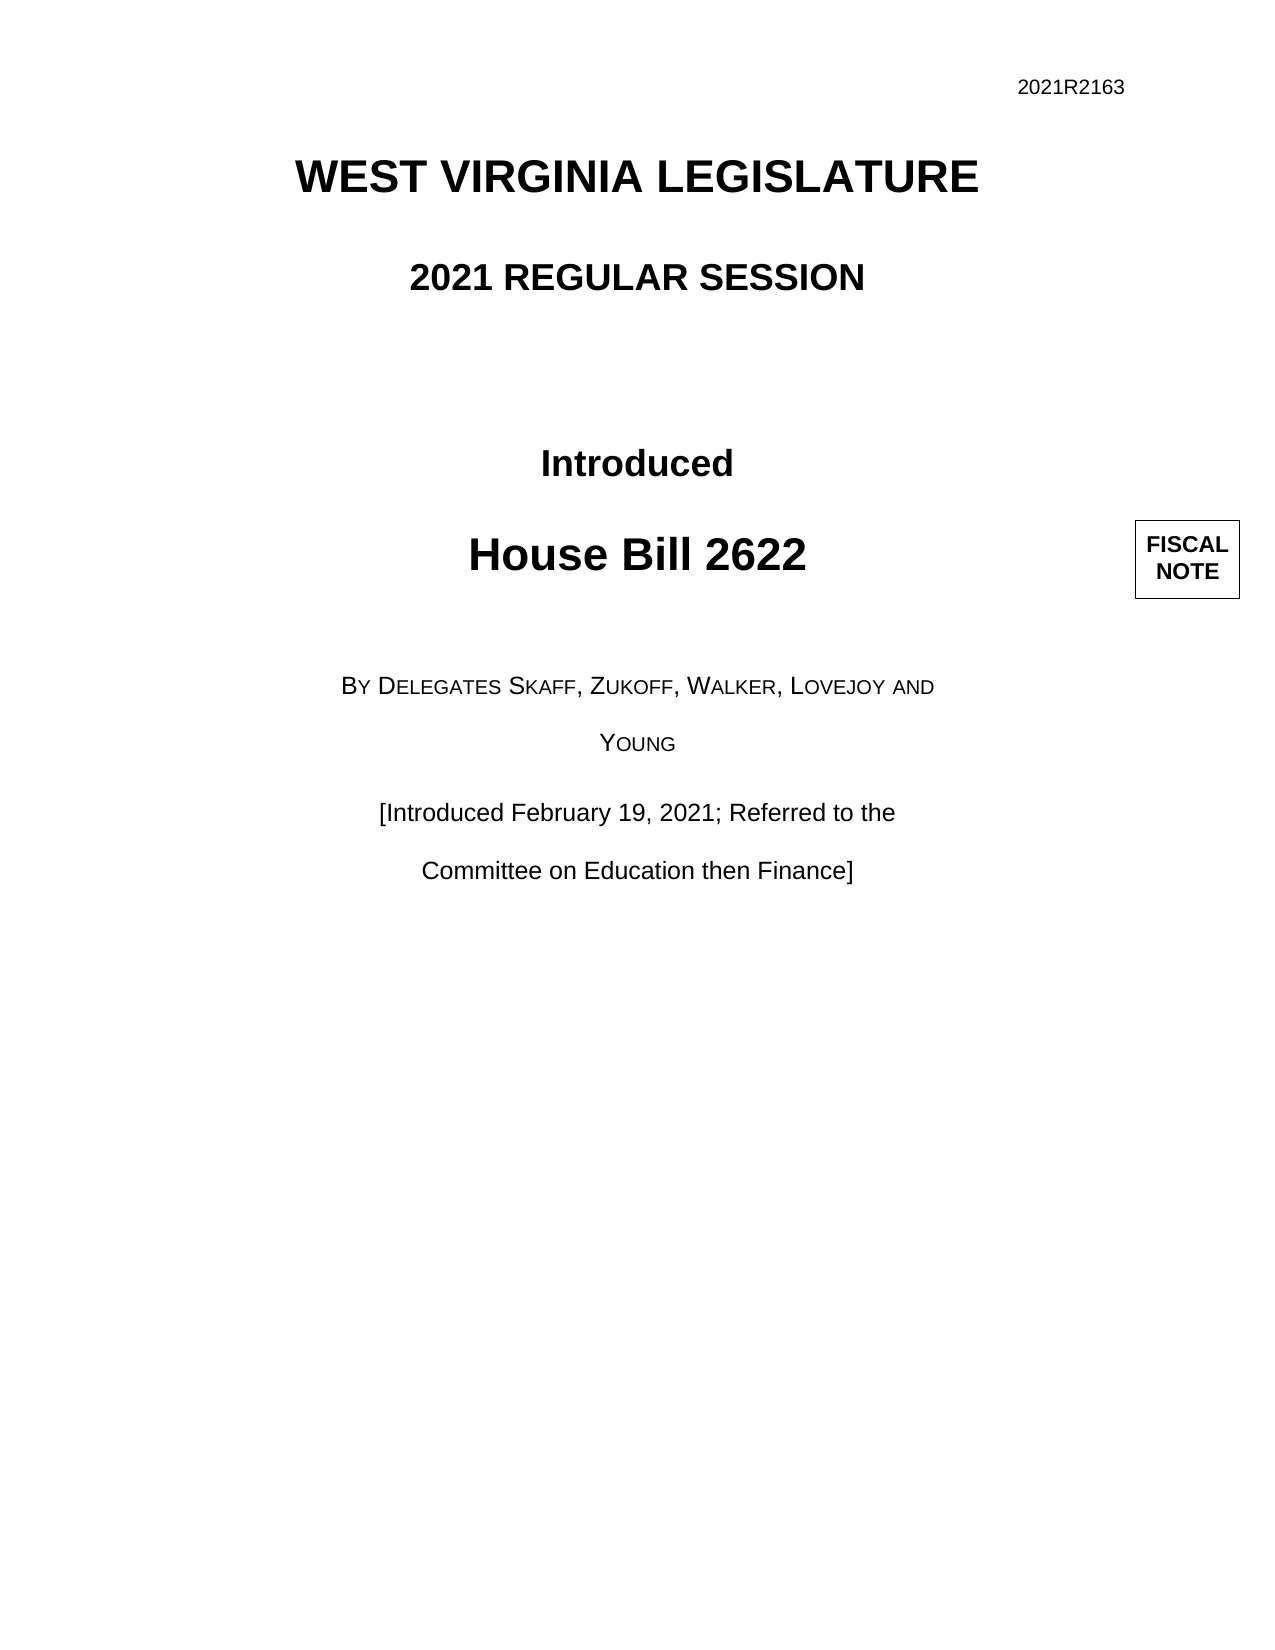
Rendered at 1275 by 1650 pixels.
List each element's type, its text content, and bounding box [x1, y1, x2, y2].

text Bill [150, 528, 1125, 581]
title 2021 regular session [150, 255, 1125, 298]
title WEST virginia legislature [150, 150, 1125, 203]
text By [337, 671, 937, 757]
text [] [337, 798, 937, 884]
